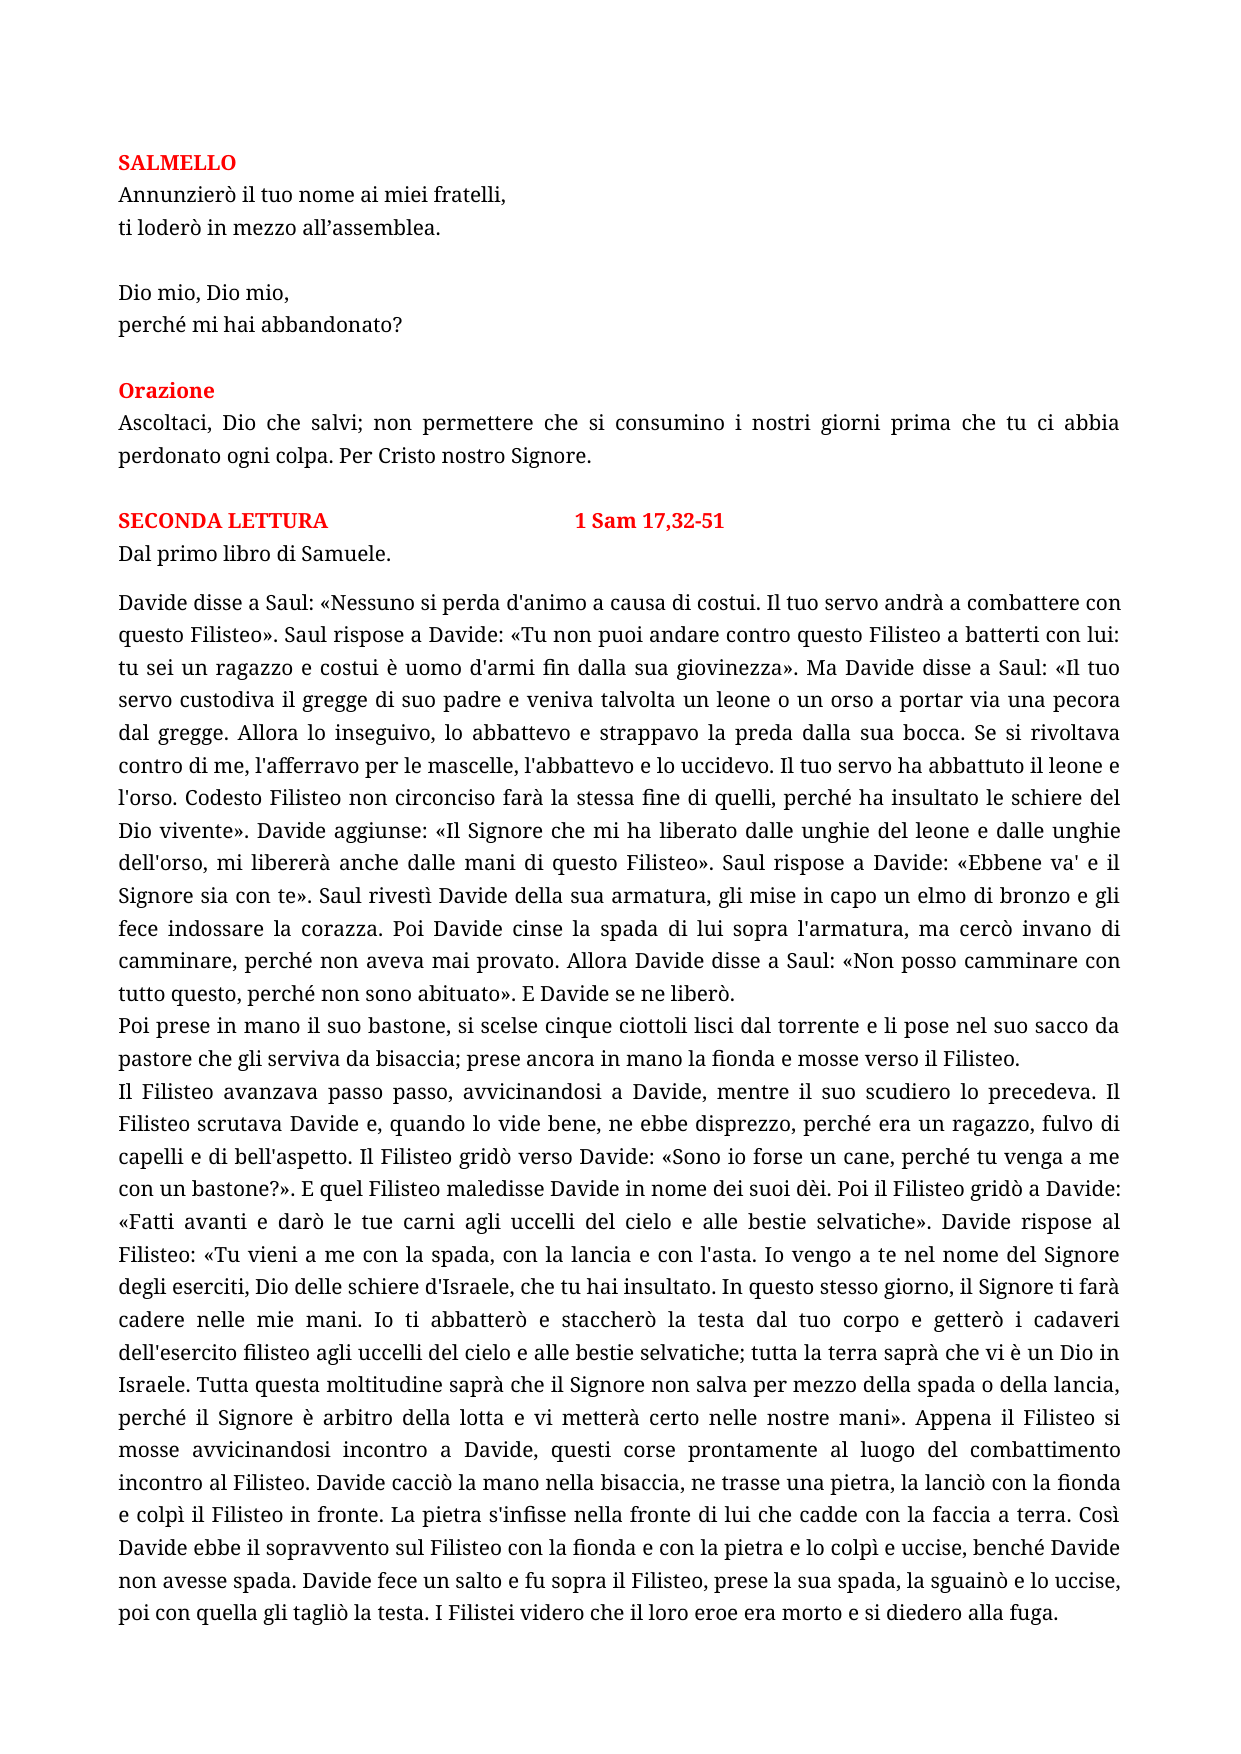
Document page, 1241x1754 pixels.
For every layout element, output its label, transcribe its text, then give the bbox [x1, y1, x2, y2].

text Dal primo libro di Samuele. [118, 539, 1122, 567]
text SECONDA LETTURA 1 Sam 17,32-51 [118, 506, 1122, 535]
text perché mi hai abbandonato? [118, 311, 1122, 339]
text ti loderò in mezzo all’assemblea. [118, 213, 1122, 241]
text Poi prese in mano il suo bastone, si scelse cinque ciottoli lisci dal torrente e li pose nel suo sacco da pastore che gli serviva da bisaccia; prese ancora in mano la fionda e mosse verso il Filisteo. [118, 1012, 1122, 1073]
text Davide disse a Saul: «Nessuno si perda d'animo a causa di costui. Il tuo servo andrà a combattere con questo Filisteo». Saul rispose a Davide: «Tu non puoi andare contro questo Filisteo a batterti con lui: tu sei un ragazzo e costui è uomo d'armi fin dalla sua giovinezza». Ma Davide disse a Saul: «Il tuo servo custodiva il gregge di suo padre e veniva talvolta un leone o un orso a portar via una pecora dal gregge. Allora lo inseguivo, lo abbattevo e strappavo la preda dalla sua bocca. Se si rivoltava contro di me, l'afferravo per le mascelle, l'abbattevo e lo uccidevo. Il tuo servo ha abbattuto il leone e l'orso. Codesto Filisteo non circonciso farà la stessa fine di quelli, perché ha insultato le schiere del Dio vivente». Davide aggiunse: «Il Signore che mi ha liberato dalle unghie del leone e dalle unghie dell'orso, mi libererà anche dalle mani di questo Filisteo». Saul rispose a Davide: «Ebbene va' e il Signore sia con te». Saul rivestì Davide della sua armatura, gli mise in capo un elmo di bronzo e gli fece indossare la corazza. Poi Davide cinse la spada di lui sopra l'armatura, ma cercò invano di camminare, perché non aveva mai provato. Allora Davide disse a Saul: «Non posso camminare con tutto questo, perché non sono abituato». E Davide se ne liberò. [118, 588, 1122, 1007]
text Annunzierò il tuo nome ai miei fratelli, [118, 180, 1122, 209]
text Ascoltaci, Dio che salvi; non permettere che si consumino i nostri giorni prima che tu ci abbia perdonato ogni colpa. Per Cristo nostro Signore. [118, 408, 1122, 469]
text Il Filisteo avanzava passo passo, avvicinandosi a Davide, mentre il suo scudiero lo precedeva. Il Filisteo scrutava Davide e, quando lo vide bene, ne ebbe disprezzo, perché era un ragazzo, fulvo di capelli e di bell'aspetto. Il Filisteo gridò verso Davide: «Sono io forse un cane, perché tu venga a me con un bastone?». E quel Filisteo maledisse Davide in nome dei suoi dèi. Poi il Filisteo gridò a Davide: «Fatti avanti e darò le tue carni agli uccelli del cielo e alle bestie selvatiche». Davide rispose al Filisteo: «Tu vieni a me con la spada, con la lancia e con l'asta. Io vengo a te nel nome del Signore degli eserciti, Dio delle schiere d'Israele, che tu hai insultato. In questo stesso giorno, il Signore ti farà cadere nelle mie mani. Io ti abbatterò e staccherò la testa dal tuo corpo e getterò i cadaveri dell'esercito filisteo agli uccelli del cielo e alle bestie selvatiche; tutta la terra saprà che vi è un Dio in Israele. Tutta questa moltitudine saprà che il Signore non salva per mezzo della spada o della lancia, perché il Signore è arbitro della lotta e vi metterà certo nelle nostre mani». Appena il Filisteo si mosse avvicinandosi incontro a Davide, questi corse prontamente al luogo del combattimento incontro al Filisteo. Davide cacciò la mano nella bisaccia, ne trasse una pietra, la lanciò con la fionda e colpì il Filisteo in fronte. La pietra s'infisse nella fronte di lui che cadde con la faccia a terra. Così Davide ebbe il sopravvento sul Filisteo con la fionda e con la pietra e lo colpì e uccise, benché Davide non avesse spada. Davide fece un salto e fu sopra il Filisteo, prese la sua spada, la sguainò e lo uccise, poi con quella gli tagliò la testa. I Filistei videro che il loro eroe era morto e si diedero alla fuga. [118, 1077, 1122, 1627]
text Orazione [118, 376, 1122, 404]
text Dio mio, Dio mio, [118, 278, 1122, 306]
text SALMELLO [118, 148, 1122, 176]
